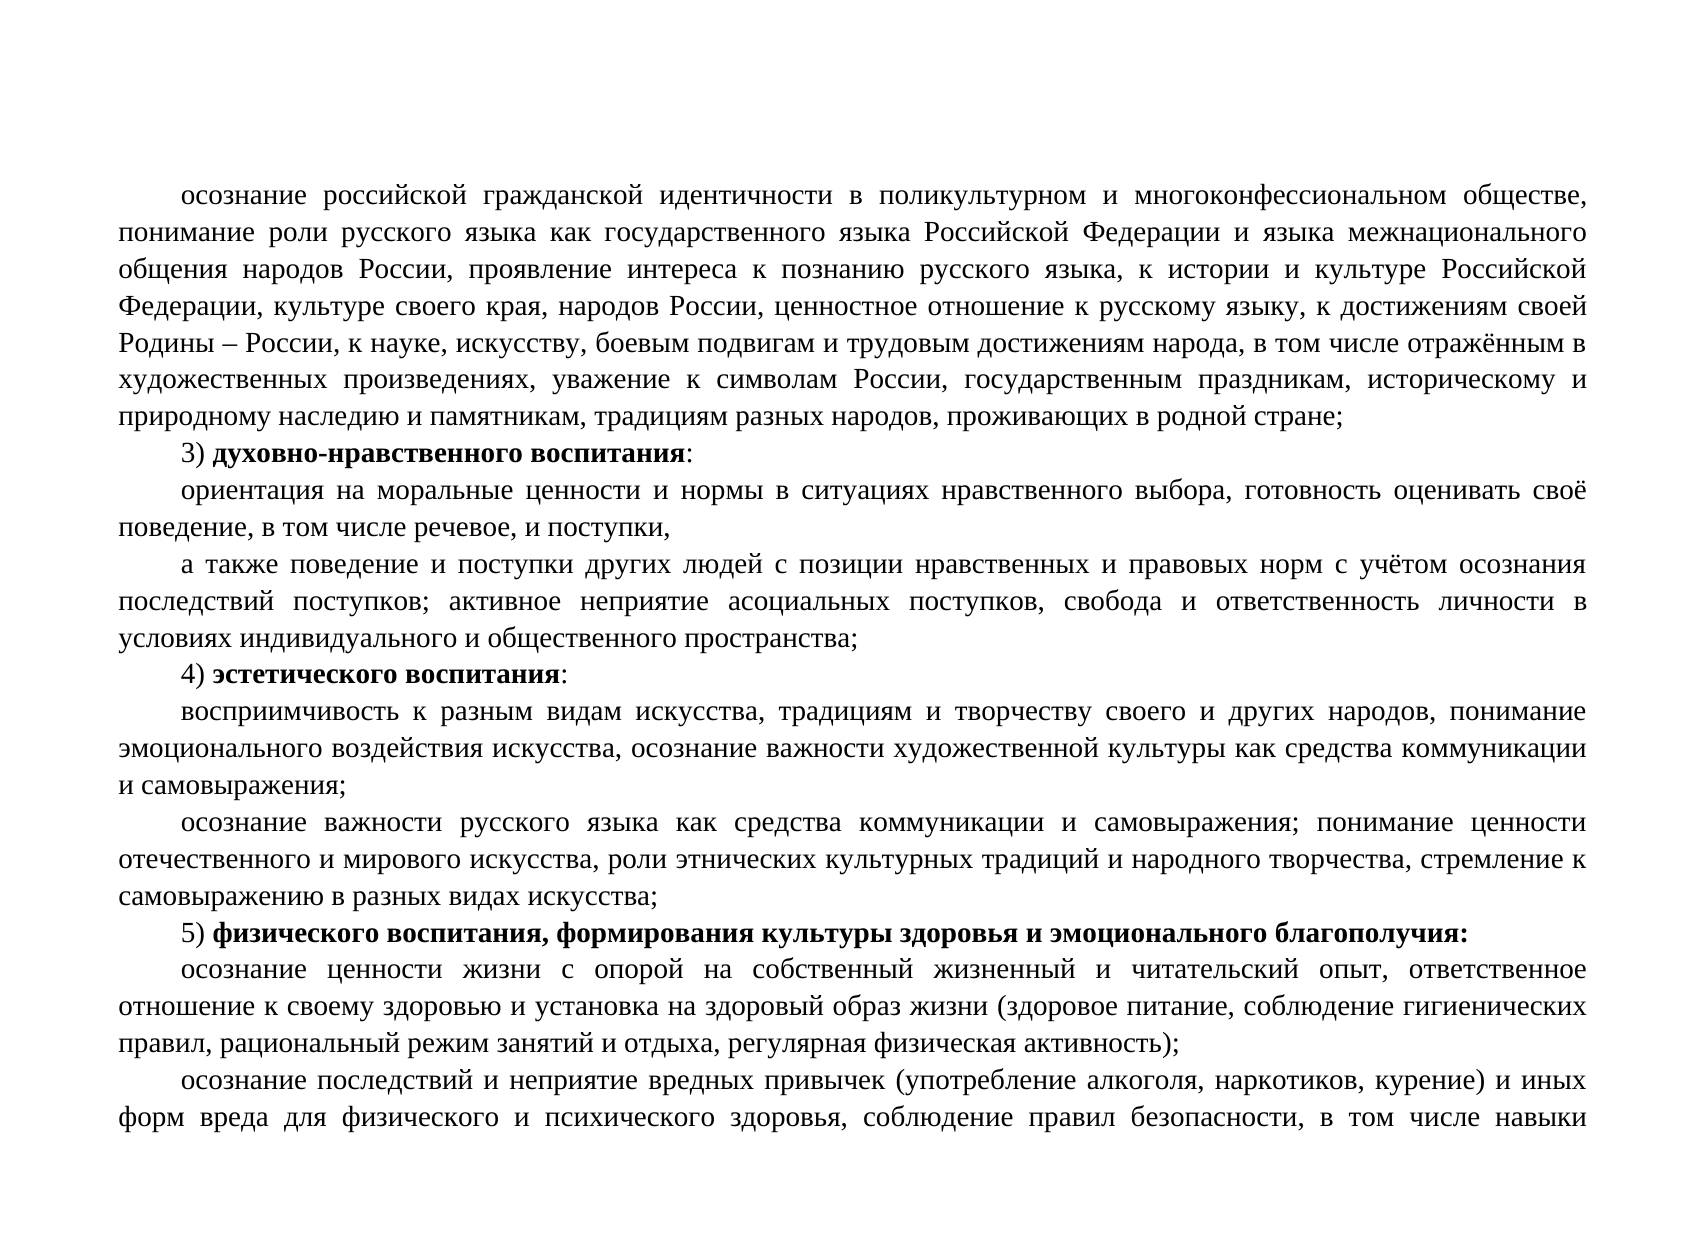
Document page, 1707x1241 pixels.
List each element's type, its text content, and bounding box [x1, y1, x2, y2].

text 5) физического воспитания, формирования культуры здоровья и эмоционального благополучия: [118, 915, 1588, 948]
text осознание российской гражданской идентичности в поликультурном и многоконфессиональном обществе, понимание роли русского языка как государственного языка Российской Федерации и языка межнационального общения народов России, проявление интереса к познанию русского языка, к истории и культуре Российской Федерации, культуре своего края, народов России, ценностное отношение к русскому языку, к достижениям своей Родины – России, к науке, искусству, боевым подвигам и трудовым достижениям народа, в том числе отражённым в художественных произведениях, уважение к символам России, государственным праздникам, историческому и природному наследию и памятникам, традициям разных народов, проживающих в родной стране; [118, 177, 1588, 432]
text осознание ценности жизни с опорой на собственный жизненный и читательский опыт, ответственное отношение к своему здоровью и установка на здоровый образ жизни (здоровое питание, соблюдение гигиенических правил, рациональный режим занятий и отдыха, регулярная физическая активность); [118, 952, 1588, 1059]
text осознание важности русского языка как средства коммуникации и самовыражения; понимание ценности отечественного и мирового искусства, роли этнических культурных традиций и народного творчества, стремление к самовыражению в разных видах искусства; [118, 804, 1588, 911]
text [118, 1062, 1588, 1133]
text а также поведение и поступки других людей с позиции нравственных и правовых норм с учётом осознания последствий поступков; активное неприятие асоциальных поступков, свобода и ответственность личности в условиях индивидуального и общественного пространства; [118, 546, 1588, 653]
text 4) эстетического воспитания: [118, 657, 1588, 690]
text восприимчивость к разным видам искусства, традициям и творчеству своего и других народов, понимание эмоционального воздействия искусства, осознание важности художественной культуры как средства коммуникации и самовыражения; [118, 693, 1588, 801]
text ориентация на моральные ценности и нормы в ситуациях нравственного выбора, готовность оценивать своё поведение, в том числе речевое, и поступки, [118, 472, 1588, 543]
text 3) духовно-нравственного воспитания: [118, 435, 1588, 469]
